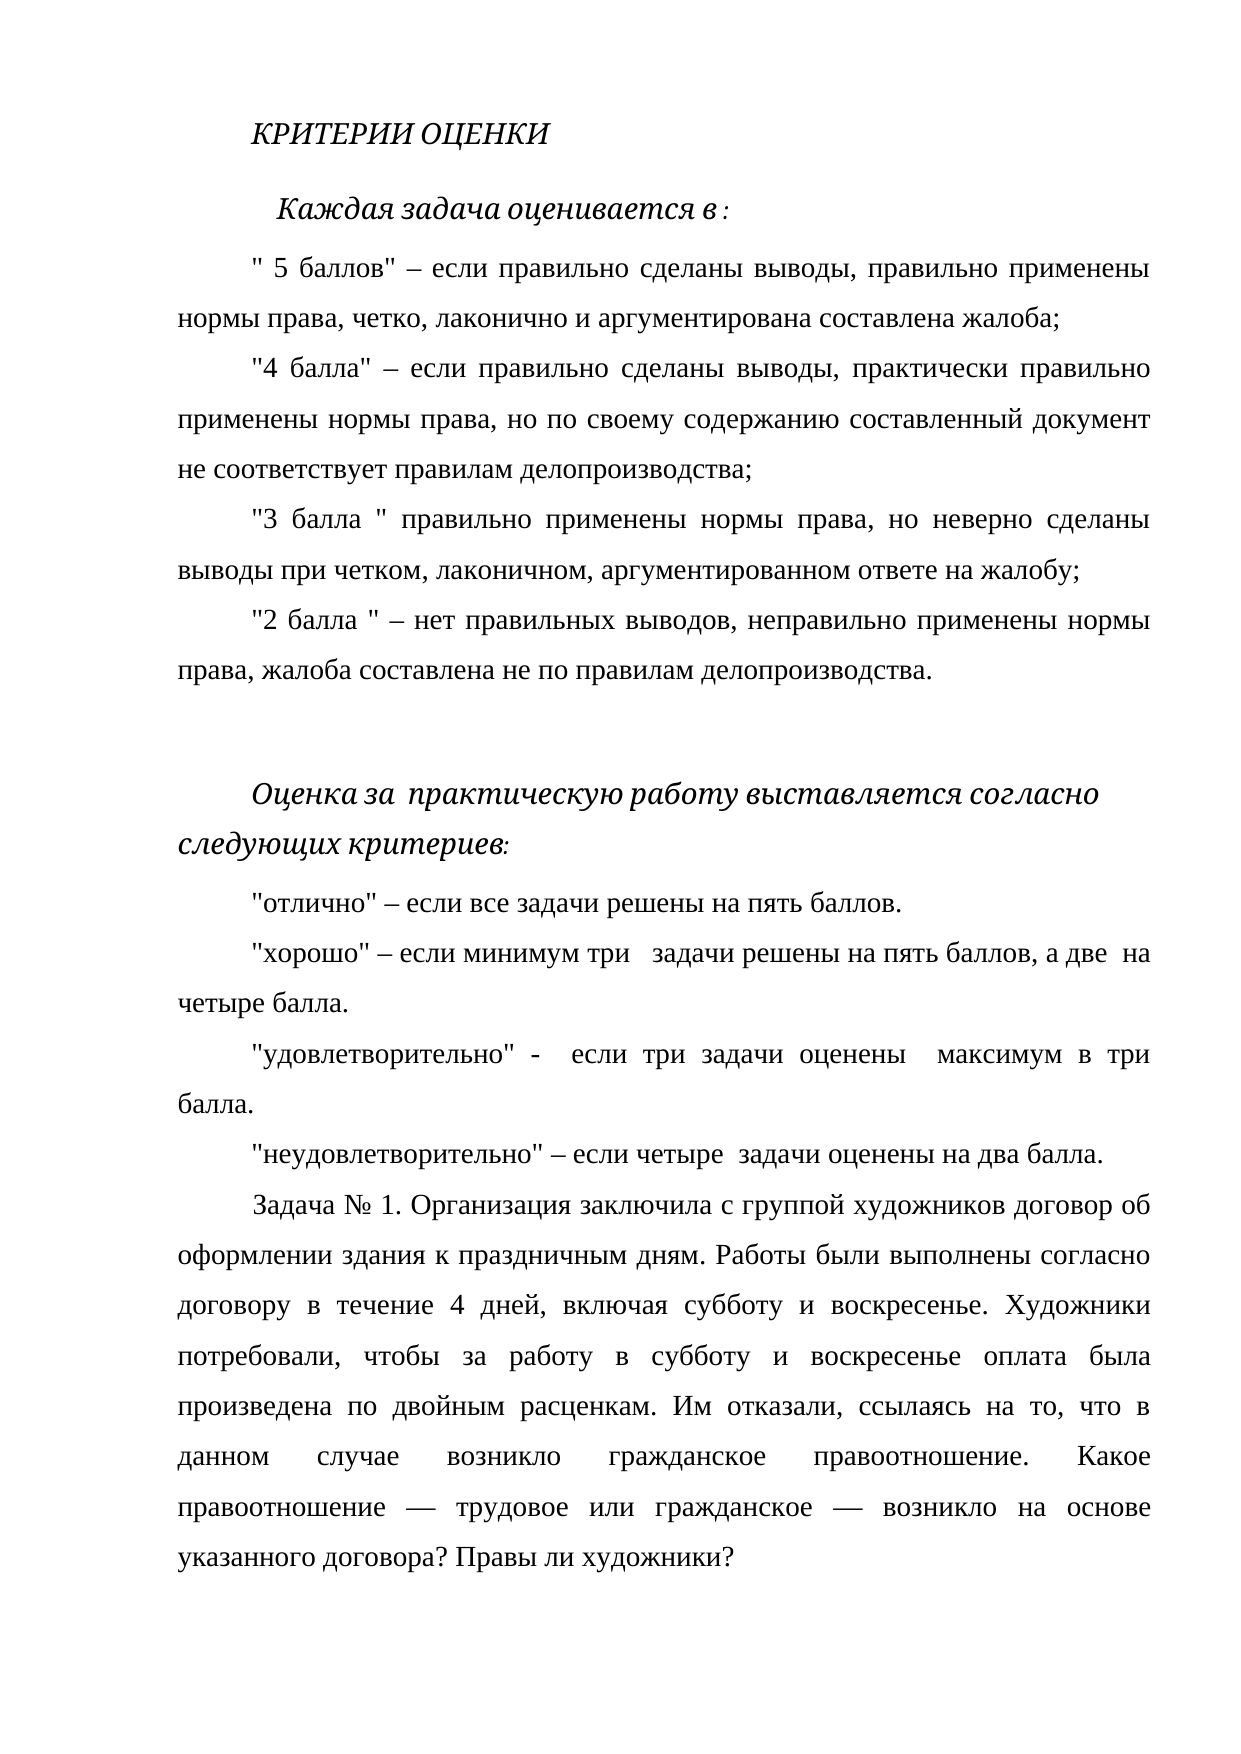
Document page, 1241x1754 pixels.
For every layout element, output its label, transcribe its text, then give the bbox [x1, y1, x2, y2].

text "удовлетворительно" - если три задачи оценены максимум в три балла. [177, 1036, 1152, 1120]
subtitle Каждая задача оценивается в : [177, 193, 1152, 227]
text "хорошо" – если минимум три задачи решены на пять баллов, а две на четыре балла. [177, 935, 1152, 1019]
text " 5 баллов" – если правильно сделаны выводы, правильно применены нормы права, четко, лаконично и аргументирована составлена жалоба; [177, 250, 1152, 334]
text "отлично" – если все задачи решены на пять баллов. [177, 885, 1152, 918]
subtitle Оценка за практическую работу выставляется согласно следующих критериев: [177, 778, 1152, 862]
text "4 балла" – если правильно сделаны выводы, практически правильно применены нормы права, но по своему содержанию составленный документ не соответствует правилам делопроизводства; [177, 351, 1152, 485]
text "неудовлетворительно" – если четыре задачи оценены на два балла. [177, 1137, 1152, 1170]
text "2 балла " – нет правильных выводов, неправильно применены нормы права, жалоба составлена не по правилам делопроизводства. [177, 602, 1152, 686]
subtitle КРИТЕРИИ ОЦЕНКИ [177, 118, 1152, 152]
text Задача № 1. Организация заключила с группой художников договор об оформлении здания к праздничным дням. Работы были выполнены согласно договору в течение 4 дней, включая субботу и воскресенье. Художники потребовали, чтобы за работу в субботу и воскресенье оплата была произведена по двойным расценкам. Им отказали, ссылаясь на то, что в данном случае возникло гражданское правоотношение. Какое правоотношение — трудовое или гражданское — возникло на основе указанного договора? Правы ли художники? [177, 1187, 1152, 1573]
text "3 балла " правильно применены нормы права, но неверно сделаны выводы при четком, лаконичном, аргументированном ответе на жалобу; [177, 502, 1152, 585]
